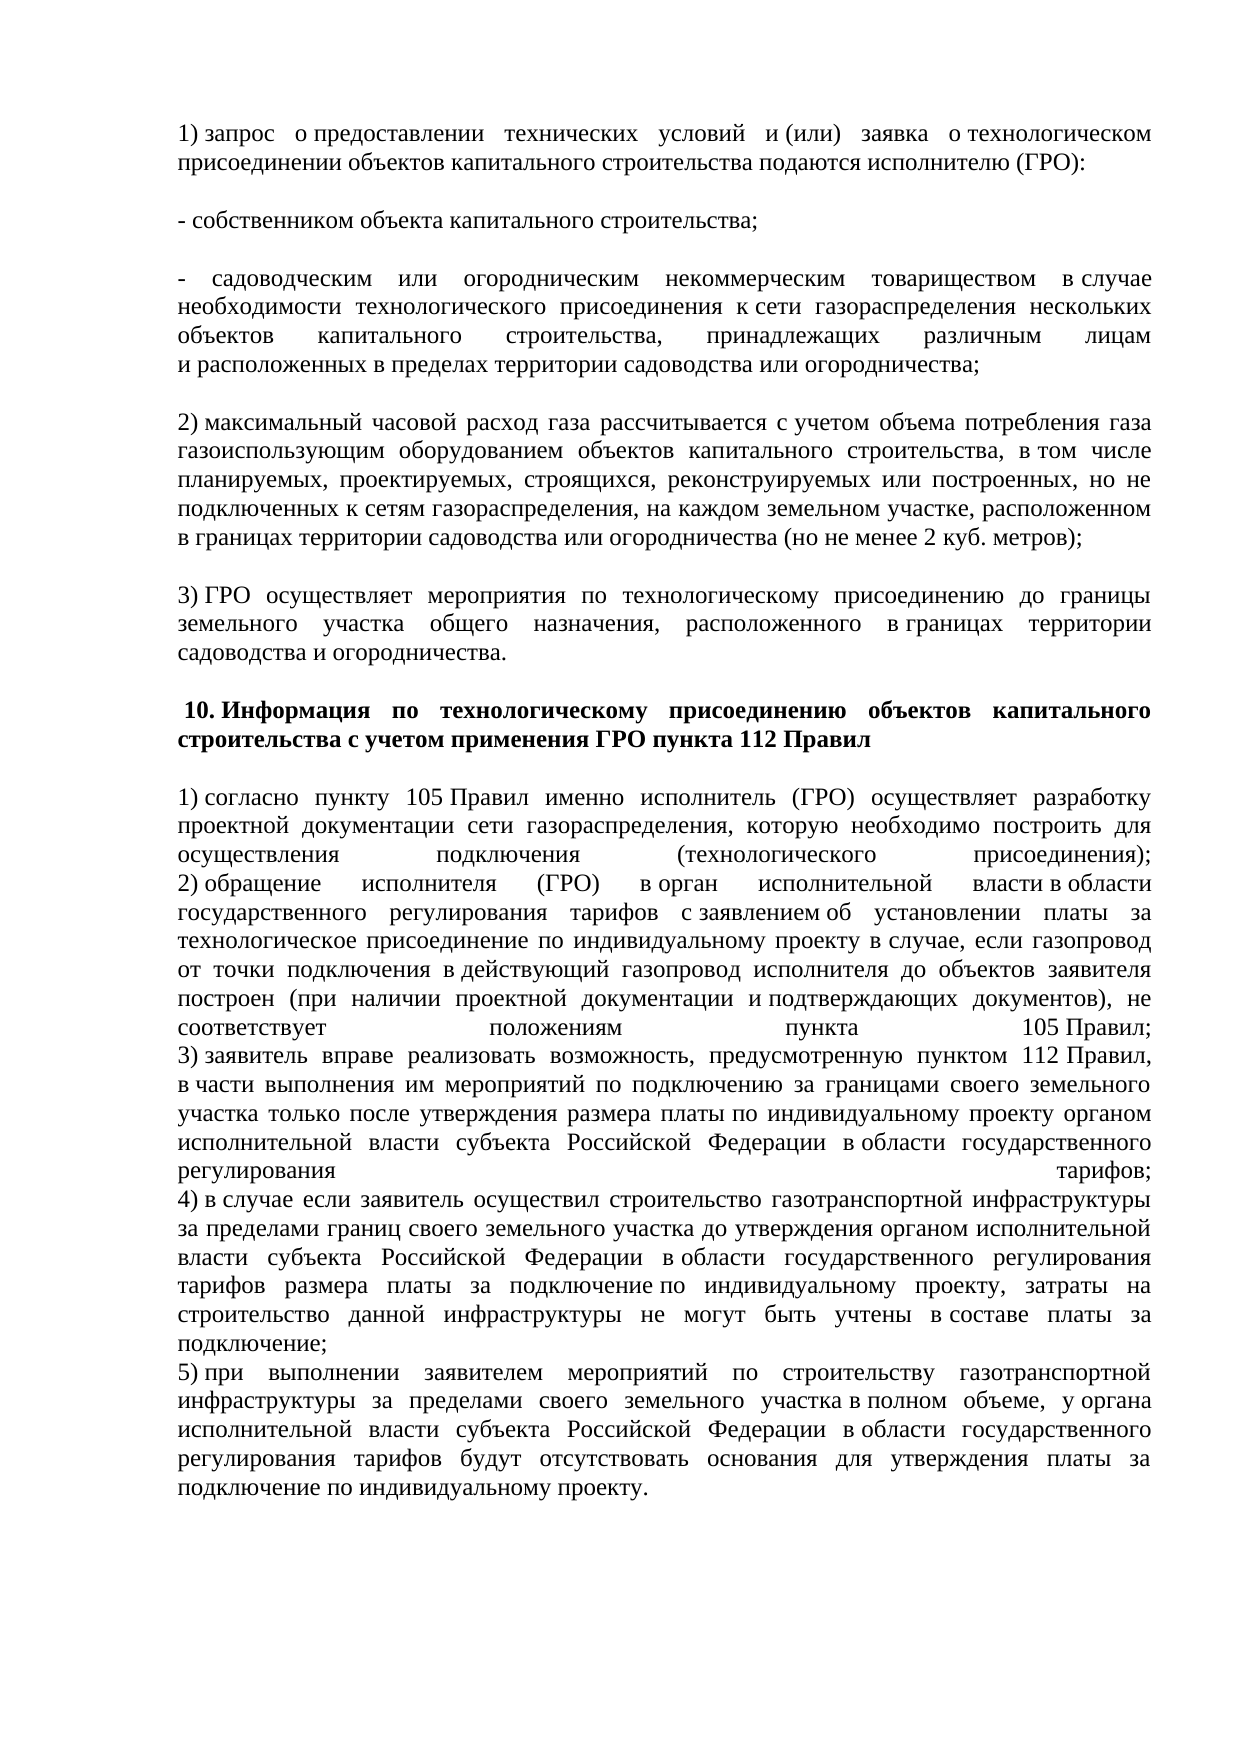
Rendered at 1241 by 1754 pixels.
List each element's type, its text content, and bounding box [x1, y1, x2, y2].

text 1) согласно пункту 105 Правил именно исполнитель (ГРО) осуществляет разработку проектной документации сети газораспределения, которую необходимо построить для осуществления подключения (технологического присоединения); 2) обращение исполнителя (ГРО) в орган исполнительной власти в области государственного регулирования тарифов с заявлением об установлении платы за технологическое присоединение по индивидуальному проекту в случае, если газопровод от точки подключения в действующий газопровод исполнителя до объектов заявителя построен (при наличии проектной документации и подтверждающих документов), не соответствует положениям пункта 105 Правил; 3) заявитель вправе реализовать возможность, предусмотренную пунктом 112 Правил, в части выполнения им мероприятий по подключению за границами своего земельного участка только после утверждения размера платы по индивидуальному проекту органом исполнительной власти субъекта Российской Федерации в области государственного регулирования тарифов; 4) в случае если заявитель осуществил строительство газотранспортной инфраструктуры за пределами границ своего земельного участка до утверждения органом исполнительной власти субъекта Российской Федерации в области государственного регулирования тарифов размера платы за подключение по индивидуальному проекту, затраты на строительство данной инфраструктуры не могут быть учтены в составе платы за подключение; 5) при выполнении заявителем мероприятий по строительству газотранспортной инфраструктуры за пределами своего земельного участка в полном объеме, у органа исполнительной власти субъекта Российской Федерации в области государственного регулирования тарифов будут отсутствовать основания для утверждения платы за подключение по индивидуальному проекту. [177, 782, 1152, 1501]
text 10. Информация по технологическому присоединению объектов капитального строительства с учетом применения ГРО пункта 112 Правил [177, 695, 1152, 753]
text - садоводческим или огородническим некоммерческим товариществом в случае необходимости технологического присоединения к сети газораспределения нескольких объектов капитального строительства, принадлежащих различным лицам и расположенных в пределах территории садоводства или огородничества; [177, 263, 1152, 378]
text 2) максимальный часовой расход газа рассчитывается с учетом объема потребления газа газоиспользующим оборудованием объектов капитального строительства, в том числе планируемых, проектируемых, строящихся, реконструируемых или построенных, но не подключенных к сетям газораспределения, на каждом земельном участке, расположенном в границах территории садоводства или огородничества (но не менее 2 куб. метров); [177, 407, 1152, 551]
text - собственником объекта капитального строительства; [177, 205, 1152, 233]
text 1) запрос о предоставлении технических условий и (или) заявка о технологическом присоединении объектов капитального строительства подаются исполнителю (ГРО): [177, 118, 1152, 176]
text 3) ГРО осуществляет мероприятия по технологическому присоединению до границы земельного участка общего назначения, расположенного в границах территории садоводства и огородничества. [177, 580, 1152, 666]
